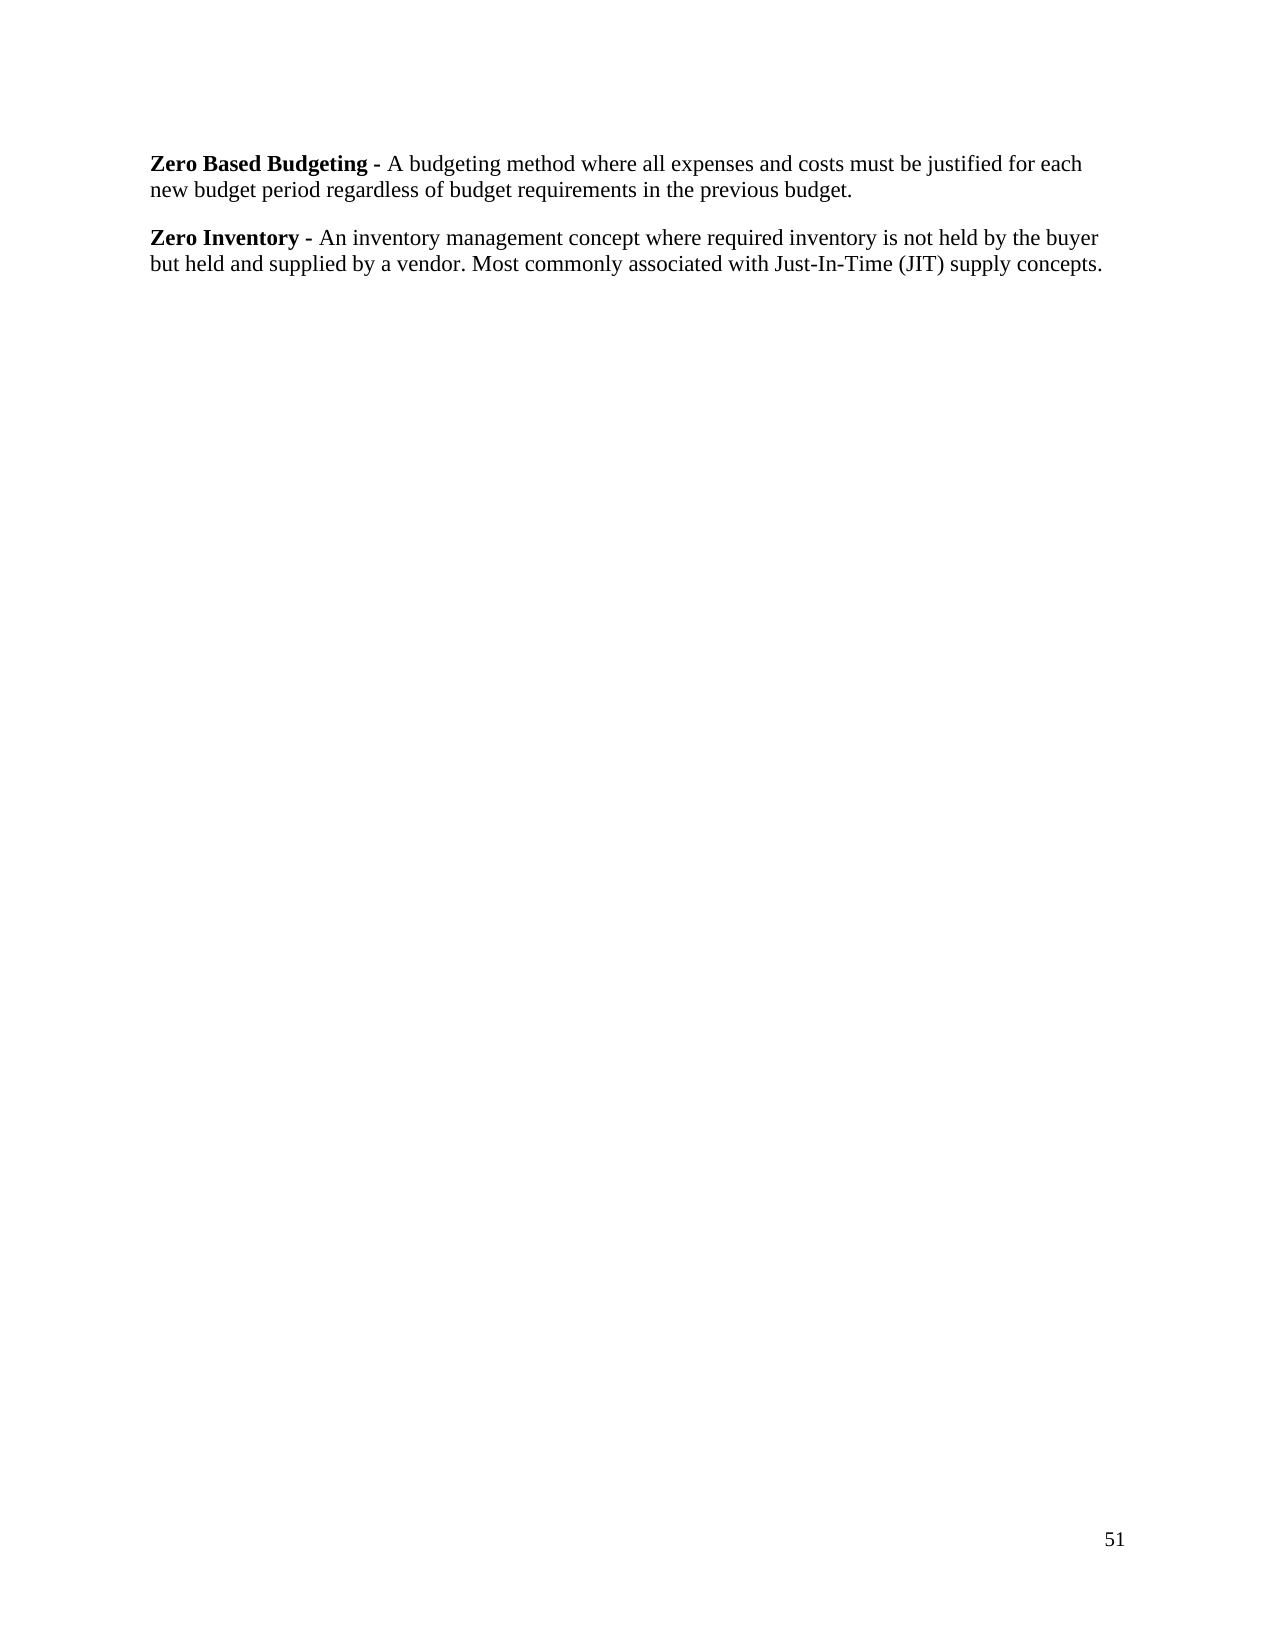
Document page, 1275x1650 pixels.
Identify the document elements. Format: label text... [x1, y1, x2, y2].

text Zero Inventory - An inventory management concept where required inventory is not held by the buyer but held and supplied by a vendor. Most commonly associated with Just-In-Time (JIT) supply concepts. [150, 223, 1125, 276]
text Zero Based Budgeting - A budgeting method where all expenses and costs must be justified for each new budget period regardless of budget requirements in the previous budget. [150, 150, 1125, 203]
